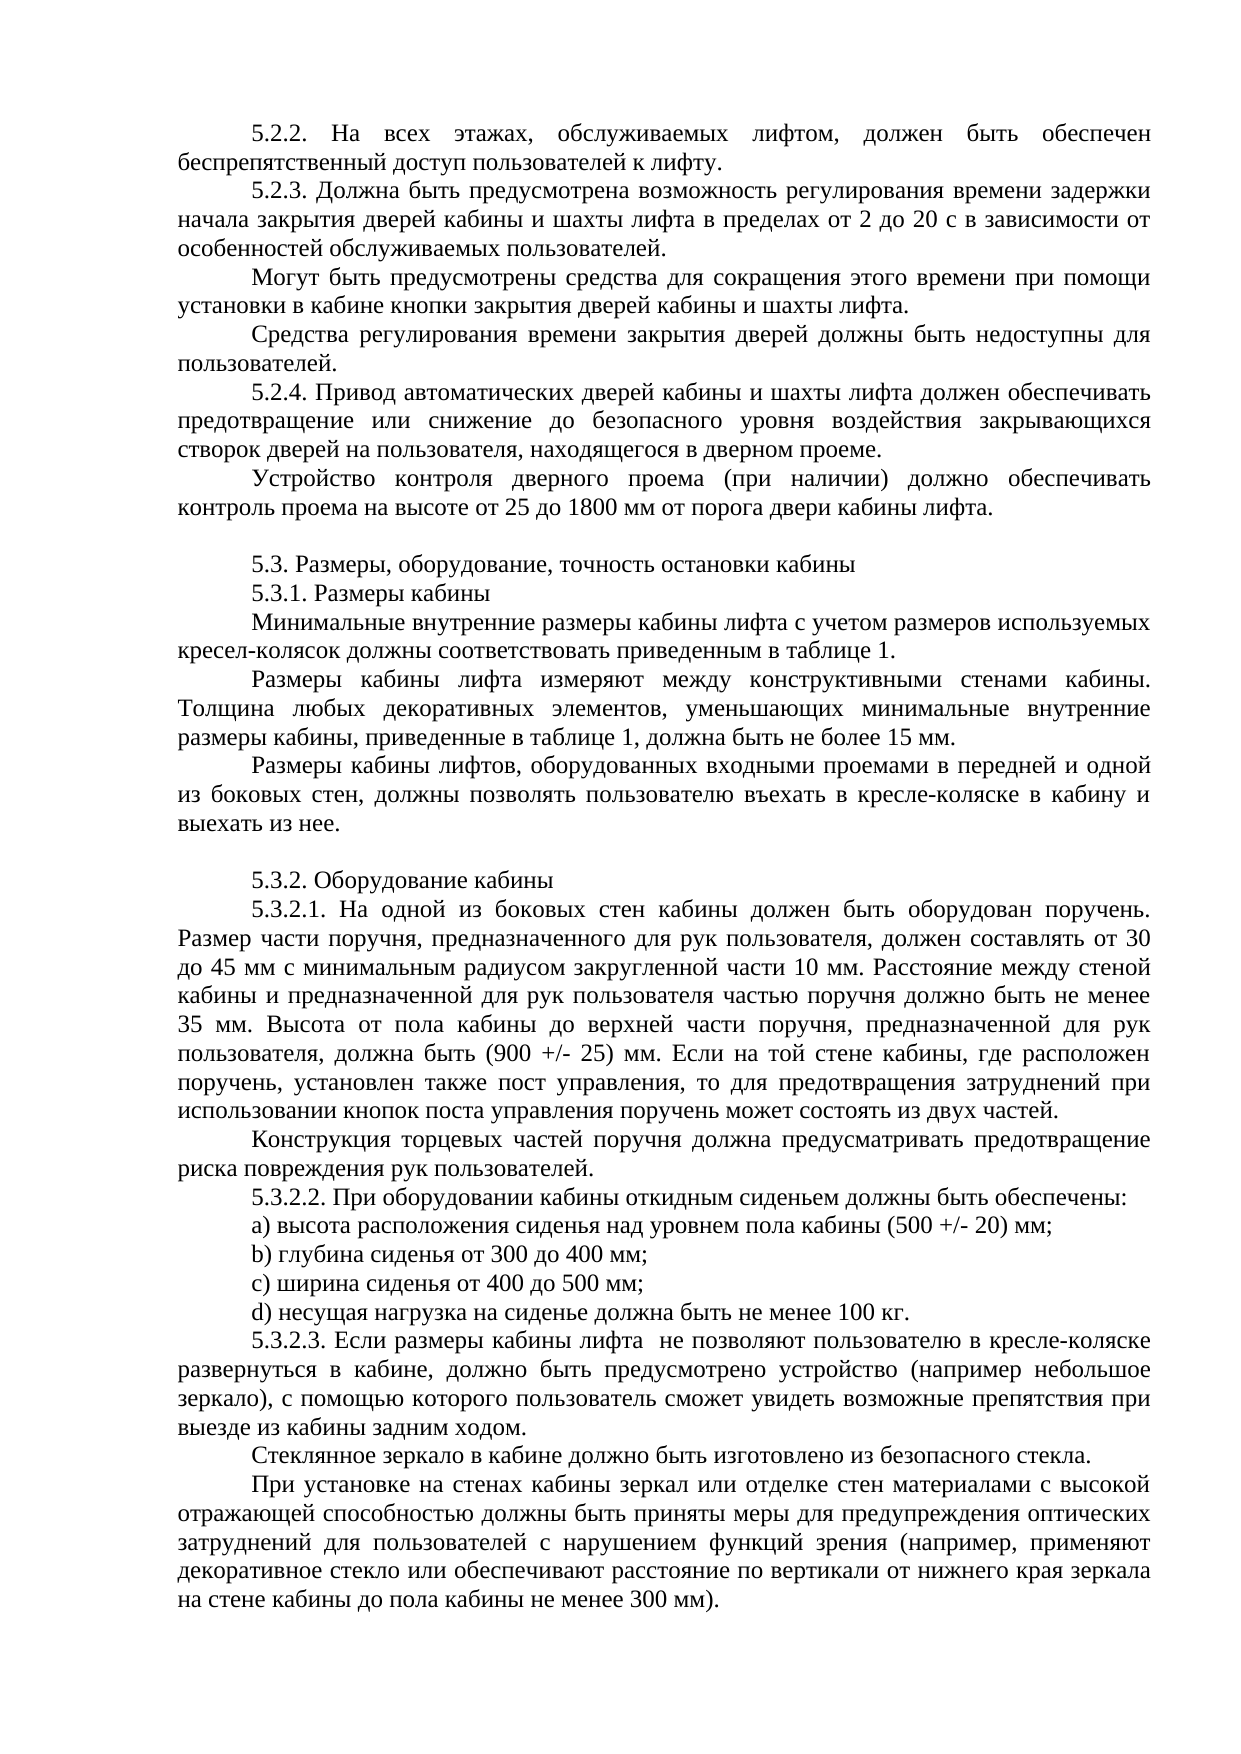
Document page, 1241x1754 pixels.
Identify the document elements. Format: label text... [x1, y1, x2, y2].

text Стеклянное зеркало в кабине должно быть изготовлено из безопасного стекла. [177, 1441, 1152, 1469]
text 5.3.1. Размеры кабины [177, 578, 1152, 607]
text Средства регулирования времени закрытия дверей должны быть недоступны для пользователей. [177, 319, 1152, 377]
text 5.3.2.1. На одной из боковых стен кабины должен быть оборудован поручень. Размер части поручня, предназначенного для рук пользователя, должен составлять от 30 до 45 мм с минимальным радиусом закругленной части 10 мм. Расстояние между стеной кабины и предназначенной для рук пользователя частью поручня должно быть не менее 35 мм. Высота от пола кабины до верхней части поручня, предназначенной для рук пользователя, должна быть (900 +/- 25) мм. Если на той стене кабины, где расположен поручень, установлен также пост управления, то для предотвращения затруднений при использовании кнопок поста управления поручень может состоять из двух частей. [177, 894, 1152, 1124]
text При установке на стенах кабины зеркал или отделке стен материалами с высокой отражающей способностью должны быть приняты меры для предупреждения оптических затруднений для пользователей с нарушением функций зрения (например, применяют декоративное стекло или обеспечивают расстояние по вертикали от нижнего края зеркала на стене кабины до пола кабины не менее 300 мм). [177, 1469, 1152, 1613]
text Устройство контроля дверного проема (при наличии) должно обеспечивать контроль проема на высоте от 25 до 1800 мм от порога двери кабины лифта. [177, 463, 1152, 521]
text b) глубина сиденья от 300 до 400 мм; [177, 1239, 1152, 1268]
text 5.3. Размеры, оборудование, точность остановки кабины [177, 549, 1152, 578]
text Размеры кабины лифта измеряют между конструктивными стенами кабины. Толщина любых декоративных элементов, уменьшающих минимальные внутренние размеры кабины, приведенные в таблице 1, должна быть не более 15 мм. [177, 664, 1152, 751]
text 5.3.2.2. При оборудовании кабины откидным сиденьем должны быть обеспечены: [177, 1182, 1152, 1211]
text 5.2.3. Должна быть предусмотрена возможность регулирования времени задержки начала закрытия дверей кабины и шахты лифта в пределах от 2 до 20 с в зависимости от особенностей обслуживаемых пользователей. [177, 176, 1152, 262]
text a) высота расположения сиденья над уровнем пола кабины (500 +/- 20) мм; [177, 1211, 1152, 1239]
text 5.3.2.3. Если размеры кабины лифта не позволяют пользователю в кресле-коляске развернуться в кабине, должно быть предусмотрено устройство (например небольшое зеркало), с помощью которого пользователь сможет увидеть возможные препятствия при выезде из кабины задним ходом. [177, 1326, 1152, 1441]
text d) несущая нагрузка на сиденье должна быть не менее 100 кг. [177, 1297, 1152, 1326]
text 5.2.2. На всех этажах, обслуживаемых лифтом, должен быть обеспечен беспрепятственный доступ пользователей к лифту. [177, 118, 1152, 176]
text Размеры кабины лифтов, оборудованных входными проемами в передней и одной из боковых стен, должны позволять пользователю въехать в кресле-коляске в кабину и выехать из нее. [177, 751, 1152, 837]
text c) ширина сиденья от 400 до 500 мм; [177, 1268, 1152, 1297]
text Минимальные внутренние размеры кабины лифта с учетом размеров используемых кресел-колясок должны соответствовать приведенным в таблице 1. [177, 607, 1152, 664]
text 5.3.2. Оборудование кабины [177, 866, 1152, 894]
text Конструкция торцевых частей поручня должна предусматривать предотвращение риска повреждения рук пользователей. [177, 1124, 1152, 1182]
text Могут быть предусмотрены средства для сокращения этого времени при помощи установки в кабине кнопки закрытия дверей кабины и шахты лифта. [177, 262, 1152, 319]
text 5.2.4. Привод автоматических дверей кабины и шахты лифта должен обеспечивать предотвращение или снижение до безопасного уровня воздействия закрывающихся створок дверей на пользователя, находящегося в дверном проеме. [177, 377, 1152, 463]
